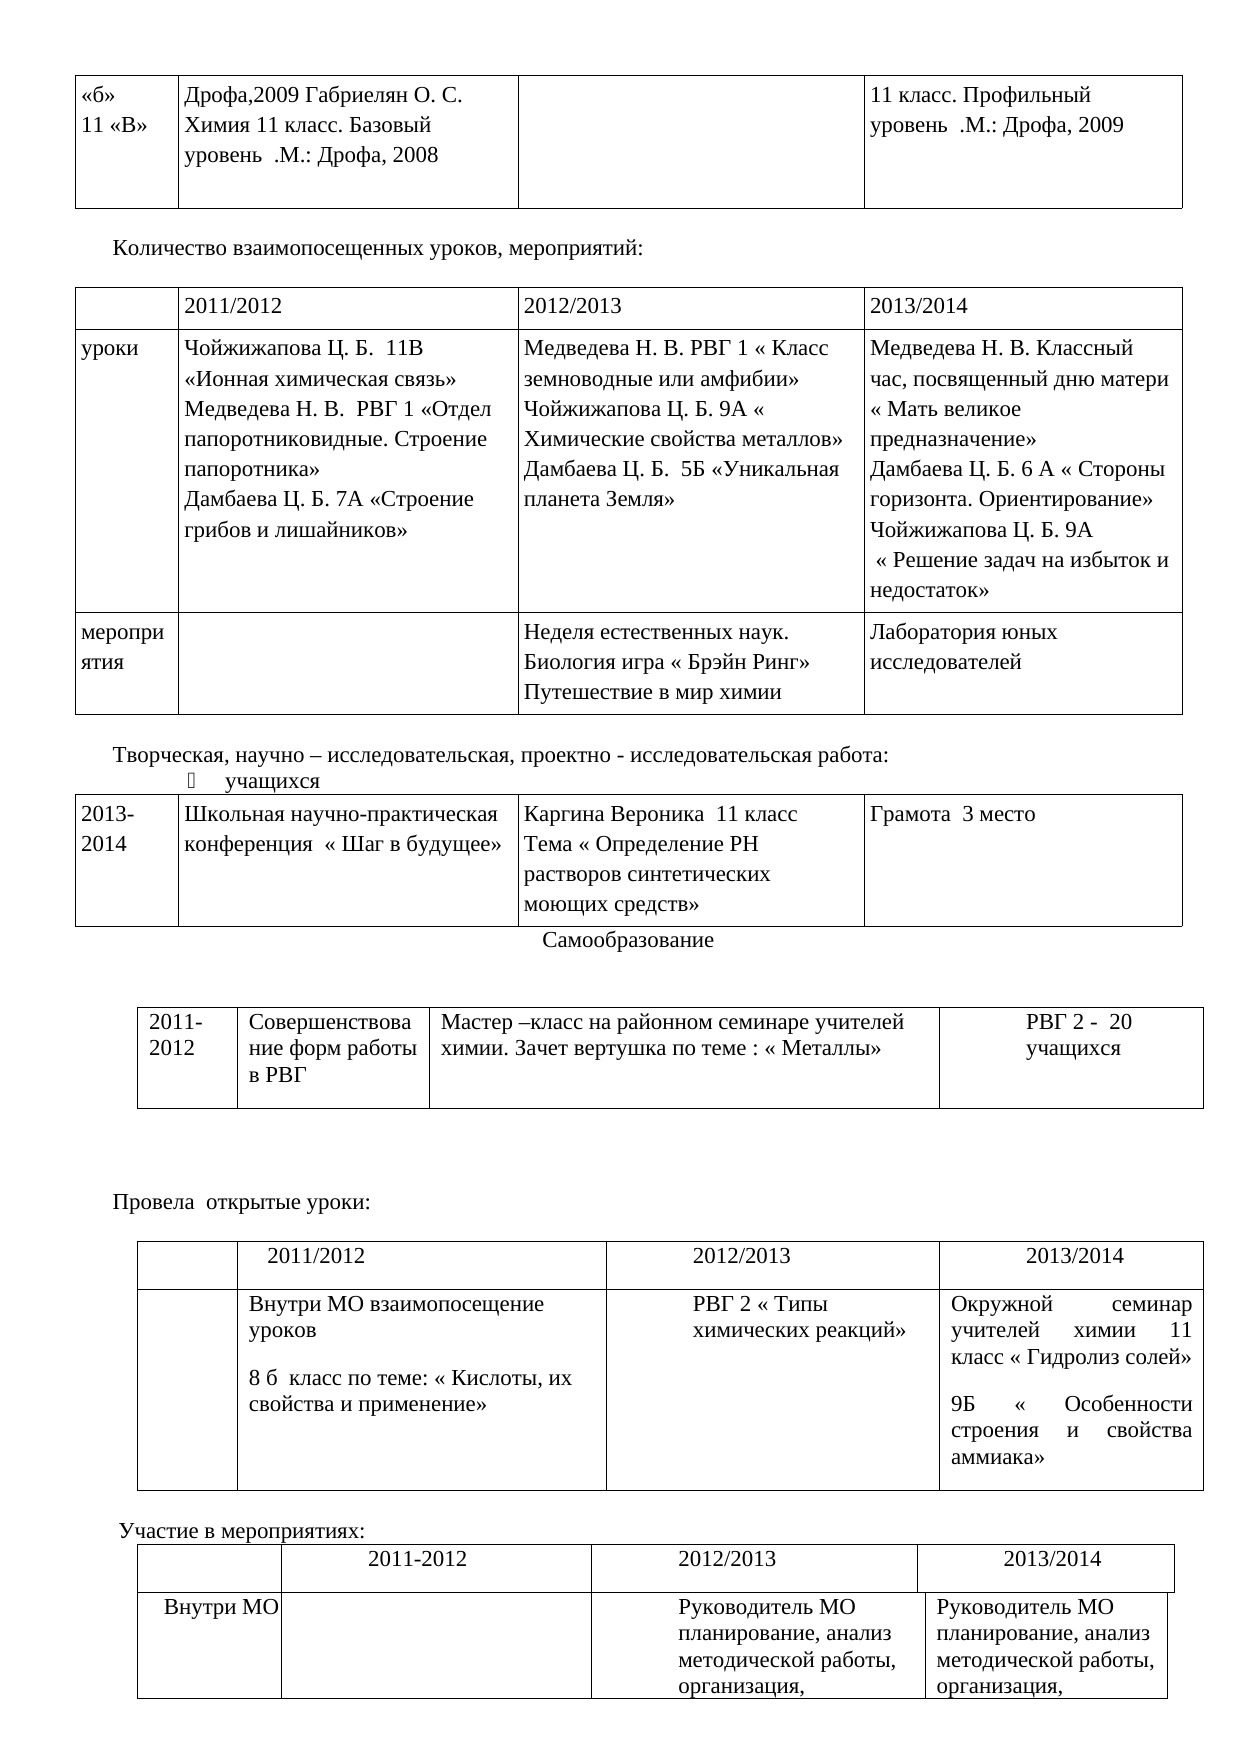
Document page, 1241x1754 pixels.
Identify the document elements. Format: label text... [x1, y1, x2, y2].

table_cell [76, 76, 178, 207]
table_header [138, 1242, 237, 1289]
table_header Грамота 3 место [865, 795, 1182, 926]
table_header 2011/2012 [238, 1242, 606, 1289]
table_header Мастер –класс на районном семинаре учителей химии. Зачет вертушка по теме : « Металлы» [430, 1008, 939, 1108]
table_header [138, 1545, 281, 1592]
table_cell Медведева Н. В. Классный час, посвященный дню матери « Мать великое предназначение» Дамбаева Ц. Б. 6 А « Стороны горизонта. Ориентирование» Чойжижапова Ц. Б. 9А « Решение задач на избыток и недостаток» [865, 330, 1182, 612]
table_header 2011/2012 [179, 288, 518, 328]
table_header 2013-2014 [76, 795, 178, 926]
table_cell Внутри МО [138, 1593, 281, 1698]
list Участие в мероприятиях: [112, 1517, 1181, 1544]
table_cell уроки [76, 330, 178, 612]
table_cell Внутри МО взаимопосещение уроков 8 б класс по теме: « Кислоты, их свойства и применение» [238, 1290, 606, 1490]
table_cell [926, 1593, 1167, 1698]
table_header [76, 288, 178, 328]
table_header РВГ 2 - 20 учащихся [940, 1008, 1203, 1108]
list учащихся [187, 767, 1181, 794]
table_header 2013/2014 [940, 1242, 1203, 1289]
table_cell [179, 76, 518, 207]
table_cell Окружной семинар учителей химии 11 класс « Гидролиз солей» 9Б « Особенности строения и свойства аммиака» [940, 1290, 1203, 1490]
list Количество взаимопосещенных уроков, мероприятий: [112, 234, 1181, 260]
list Самообразование [75, 927, 1181, 953]
table_cell [179, 613, 518, 714]
table_header 2011-2012 [138, 1008, 237, 1108]
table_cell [592, 1593, 925, 1698]
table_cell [865, 76, 1182, 207]
table_cell мероприятия [76, 613, 178, 714]
table_cell РВГ 2 « Типы химических реакций» [607, 1290, 939, 1490]
list Провела открытые уроки: [112, 1188, 1181, 1214]
table_cell Медведева Н. В. РВГ 1 « Класс земноводные или амфибии» Чойжижапова Ц. Б. 9А « Химические свойства металлов» Дамбаева Ц. Б. 5Б «Уникальная планета Земля» [519, 330, 864, 612]
table_cell [282, 1593, 591, 1698]
list Творческая, научно – исследовательская, проектно - исследовательская работа: [112, 741, 1181, 767]
table_header Каргина Вероника 11 класс Тема « Определение РН растворов синтетических моющих средств» [519, 795, 864, 926]
table_header 2012/2013 [607, 1242, 939, 1289]
table_header 2011-2012 [282, 1545, 591, 1592]
table_header 2012/2013 [592, 1545, 917, 1592]
table_header Школьная научно-практическая конференция « Шаг в будущее» [179, 795, 518, 926]
table_header 2013/2014 [865, 288, 1182, 328]
table_header Совершенствование форм работы в РВГ [238, 1008, 429, 1108]
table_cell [519, 76, 864, 207]
table_cell Лаборатория юных исследователей [865, 613, 1182, 714]
table_header 2012/2013 [519, 288, 864, 328]
table_header 2013/2014 [918, 1545, 1174, 1592]
table_cell Неделя естественных наук. Биология игра « Брэйн Ринг» Путешествие в мир химии [519, 613, 864, 714]
table_cell [138, 1290, 237, 1490]
table_cell Чойжижапова Ц. Б. 11В «Ионная химическая связь» Медведева Н. В. РВГ 1 «Отдел папоротниковидные. Строение папоротника» Дамбаева Ц. Б. 7А «Строение грибов и лишайников» [179, 330, 518, 612]
